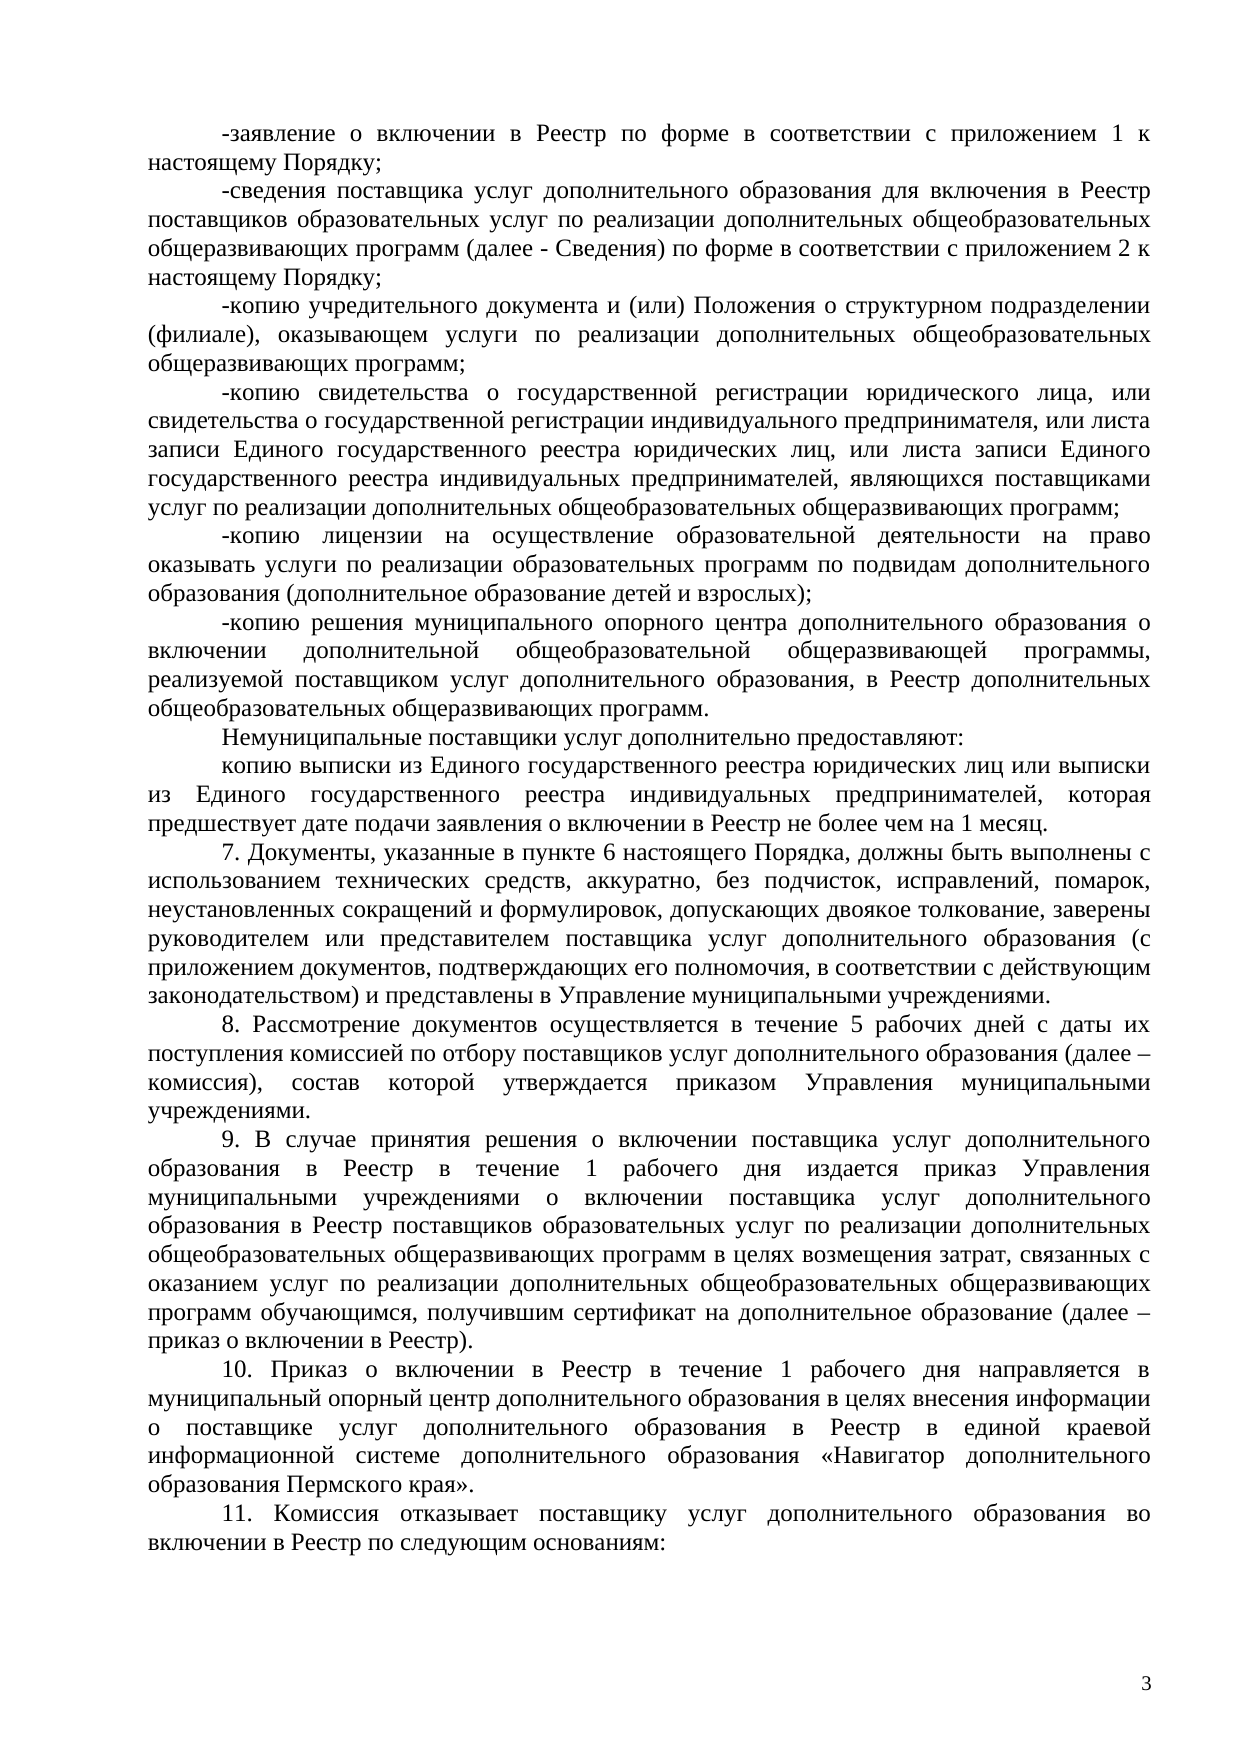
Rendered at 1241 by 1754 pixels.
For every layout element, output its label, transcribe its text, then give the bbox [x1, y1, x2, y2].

text 10. Приказ о включении в Реестр в течение 1 рабочего дня направляется в муниципальный опорный центр дополнительного образования в целях внесения информации о поставщике услуг дополнительного образования в Реестр в единой краевой информационной системе дополнительного образования «Навигатор дополнительного образования Пермского края». [148, 1354, 1152, 1498]
text копию выписки из Единого государственного реестра юридических лиц или выписки из Единого государственного реестра индивидуальных предпринимателей, которая предшествует дате подачи заявления о включении в Реестр не более чем на 1 месяц. [148, 751, 1152, 837]
text 7. Документы, указанные в пункте 6 настоящего Порядка, должны быть выполнены с использованием технических средств, аккуратно, без подчисток, исправлений, помарок, неустановленных сокращений и формулировок, допускающих двоякое толкование, заверены руководителем или представителем поставщика услуг дополнительного образования (с приложением документов, подтверждающих его полномочия, в соответствии с действующим законодательством) и представлены в Управление муниципальными учреждениями. [148, 837, 1152, 1009]
text -заявление о включении в Реестр по форме в соответствии с приложением 1 к настоящему Порядку; [148, 118, 1152, 176]
text 11. Комиссия отказывает поставщику услуг дополнительного образования во включении в Реестр по следующим основаниям: [148, 1498, 1152, 1556]
text 8. Рассмотрение документов осуществляется в течение 5 рабочих дней с даты их поступления комиссией по отбору поставщиков услуг дополнительного образования (далее – комиссия), состав которой утверждается приказом Управления муниципальными учреждениями. [148, 1009, 1152, 1124]
text Немуниципальные поставщики услуг дополнительно предоставляют: [148, 722, 1152, 751]
text 9. В случае принятия решения о включении поставщика услуг дополнительного образования в Реестр в течение 1 рабочего дня издается приказ Управления муниципальными учреждениями о включении поставщика услуг дополнительного образования в Реестр поставщиков образовательных услуг по реализации дополнительных общеобразовательных общеразвивающих программ в целях возмещения затрат, связанных с оказанием услуг по реализации дополнительных общеобразовательных общеразвивающих программ обучающимся, получившим сертификат на дополнительное образование (далее – приказ о включении в Реестр). [148, 1124, 1152, 1354]
text -копию решения муниципального опорного центра дополнительного образования о включении дополнительной общеобразовательной общеразвивающей программы, реализуемой поставщиком услуг дополнительного образования, в Реестр дополнительных общеобразовательных общеразвивающих программ. [148, 607, 1152, 722]
text -сведения поставщика услуг дополнительного образования для включения в Реестр поставщиков образовательных услуг по реализации дополнительных общеобразовательных общеразвивающих программ (далее - Сведения) по форме в соответствии с приложением 2 к настоящему Порядку; [148, 176, 1152, 291]
text -копию учредительного документа и (или) Положения о структурном подразделении (филиале), оказывающем услуги по реализации дополнительных общеобразовательных общеразвивающих программ; [148, 291, 1152, 377]
text -копию свидетельства о государственной регистрации юридического лица, или свидетельства о государственной регистрации индивидуального предпринимателя, или листа записи Единого государственного реестра юридических лиц, или листа записи Единого государственного реестра индивидуальных предпринимателей, являющихся поставщиками услуг по реализации дополнительных общеобразовательных общеразвивающих программ; [148, 377, 1152, 521]
text -копию лицензии на осуществление образовательной деятельности на право оказывать услуги по реализации образовательных программ по подвидам дополнительного образования (дополнительное образование детей и взрослых); [148, 521, 1152, 607]
